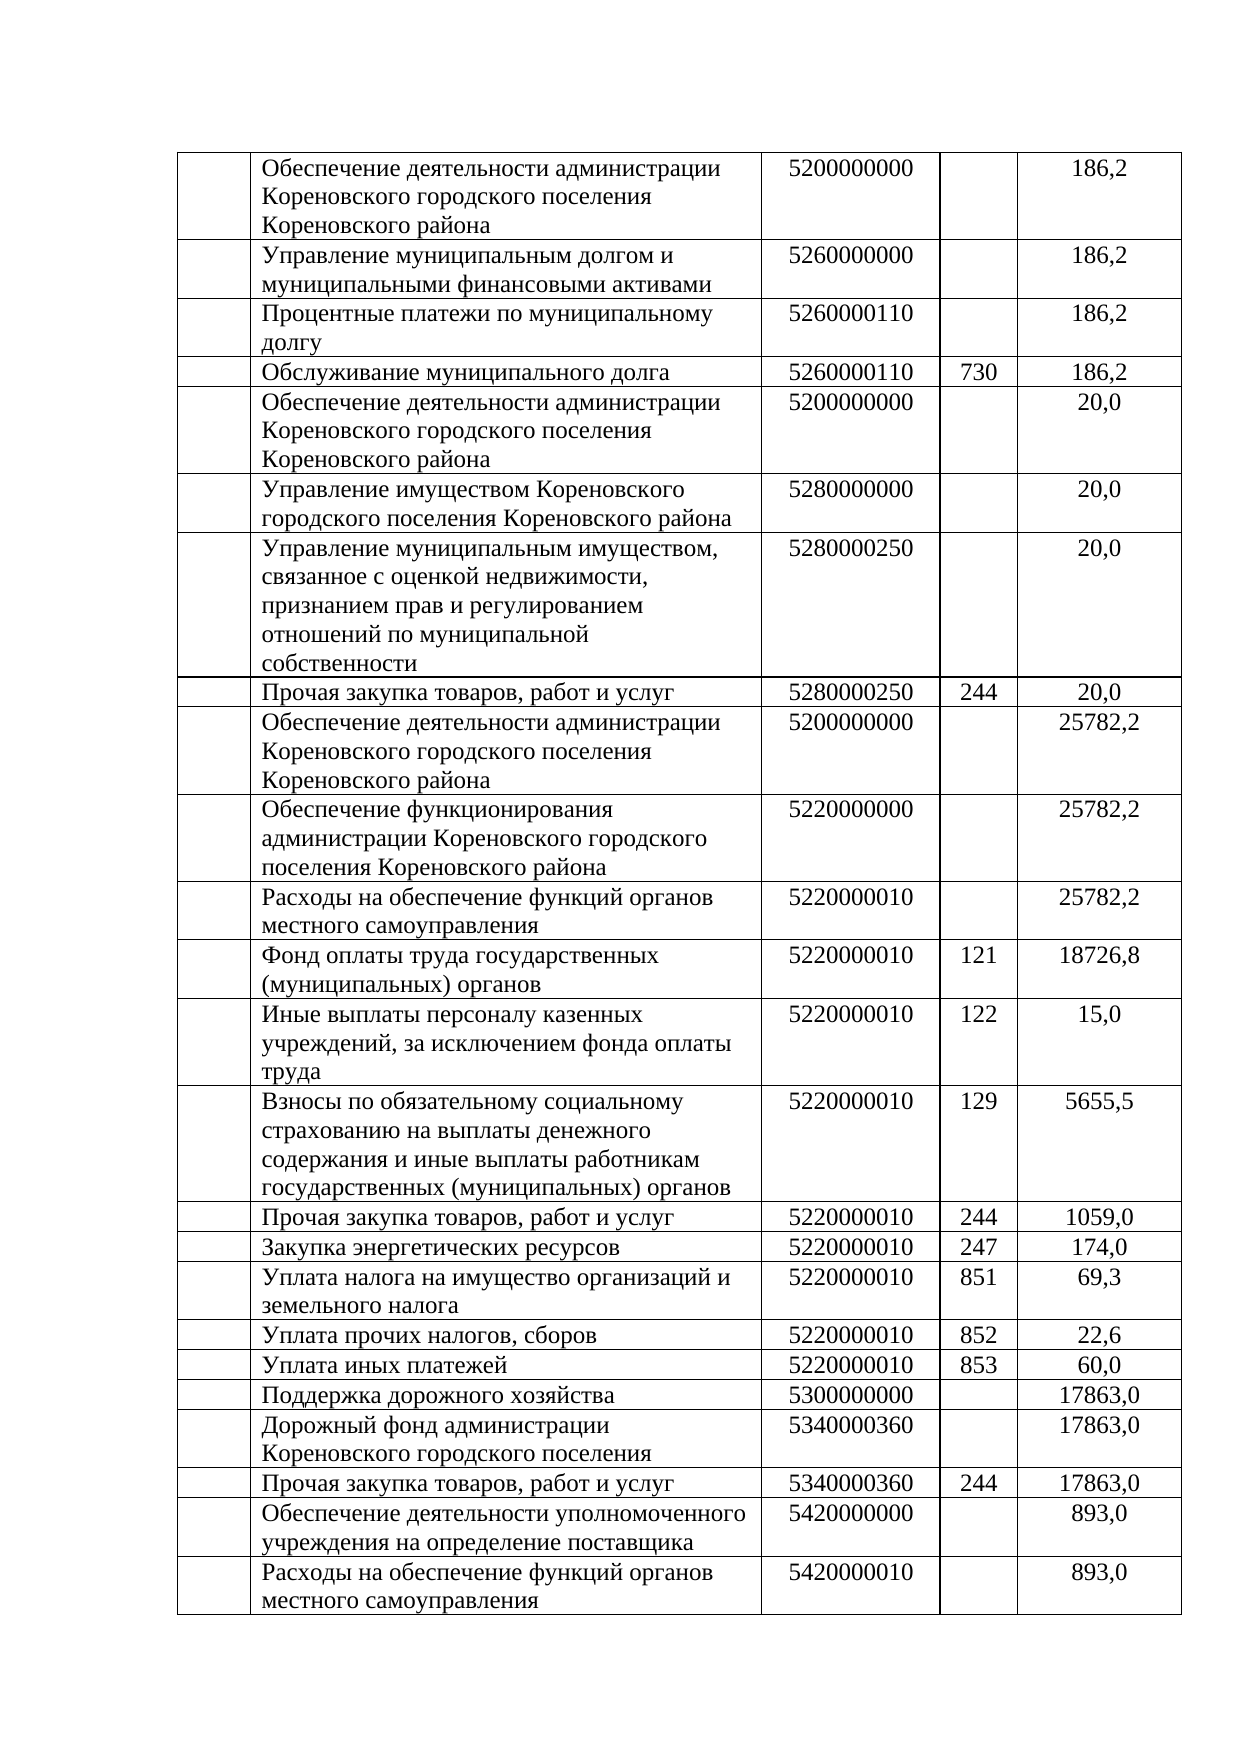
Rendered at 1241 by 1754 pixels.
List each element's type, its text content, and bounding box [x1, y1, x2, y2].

table_cell 5340000360 [762, 1468, 939, 1497]
table_cell Обеспечение деятельности администрации Кореновского городского поселения Кореновского района [251, 707, 761, 793]
table_cell 5220000010 [762, 1086, 939, 1201]
table_cell 5260000000 [762, 240, 939, 297]
table_cell [178, 153, 250, 239]
table_cell [178, 707, 250, 793]
table_cell Фонд оплаты труда государственных (муниципальных) органов [251, 940, 761, 998]
table_cell Обеспечение деятельности администрации Кореновского городского поселения Кореновского района [251, 387, 761, 473]
table_cell Обеспечение функционирования администрации Кореновского городского поселения Кореновского района [251, 795, 761, 881]
table_cell 25782,2 [1018, 882, 1181, 939]
table_cell 5280000250 [762, 678, 939, 706]
table_cell 5220000010 [762, 1262, 939, 1319]
table_cell Прочая закупка товаров, работ и услуг [251, 1202, 761, 1231]
table_cell 15,0 [1018, 999, 1181, 1085]
table_cell 20,0 [1018, 387, 1181, 473]
table_cell Расходы на обеспечение функций органов местного самоуправления [251, 1557, 761, 1614]
table_cell [178, 1350, 250, 1379]
table_cell [178, 533, 250, 676]
table_cell 17863,0 [1018, 1380, 1181, 1409]
table_cell 60,0 [1018, 1350, 1181, 1379]
table_cell 69,3 [1018, 1262, 1181, 1319]
table_cell 5220000010 [762, 1320, 939, 1349]
table_cell Дорожный фонд администрации Кореновского городского поселения [251, 1410, 761, 1467]
table_cell 5220000010 [762, 1232, 939, 1261]
table_cell 5420000000 [762, 1498, 939, 1556]
table_cell [941, 1410, 1017, 1467]
table_cell [178, 940, 250, 998]
table_cell [941, 882, 1017, 939]
table_cell Управление имуществом Кореновского городского поселения Кореновского района [251, 474, 761, 532]
table_cell Процентные платежи по муниципальному долгу [251, 299, 761, 356]
table_cell 20,0 [1018, 474, 1181, 532]
table_cell [178, 882, 250, 939]
table_cell 5280000250 [762, 533, 939, 676]
table_cell 5200000000 [762, 387, 939, 473]
table_cell 5300000000 [762, 1380, 939, 1409]
table_cell 25782,2 [1018, 707, 1181, 793]
table_cell [178, 1380, 250, 1409]
table_cell Взносы по обязательному социальному страхованию на выплаты денежного содержания и иные выплаты работникам государственных (муниципальных) органов [251, 1086, 761, 1201]
table_cell Управление муниципальным долгом и муниципальными финансовыми активами [251, 240, 761, 297]
table_cell 174,0 [1018, 1232, 1181, 1261]
table_cell 121 [941, 940, 1017, 998]
table_cell 5220000010 [762, 882, 939, 939]
table_cell [941, 240, 1017, 297]
table_cell 186,2 [1018, 240, 1181, 297]
table_cell [178, 1557, 250, 1614]
table_cell [941, 1380, 1017, 1409]
table_cell [941, 387, 1017, 473]
table_cell [941, 474, 1017, 532]
table_cell 730 [941, 357, 1017, 386]
table_cell 17863,0 [1018, 1410, 1181, 1467]
table_cell [178, 1086, 250, 1201]
table_cell Уплата прочих налогов, сборов [251, 1320, 761, 1349]
table_cell [178, 999, 250, 1085]
table_cell 5340000360 [762, 1410, 939, 1467]
table_cell Обеспечение деятельности администрации Кореновского городского поселения Кореновского района [251, 153, 761, 239]
table_cell 22,6 [1018, 1320, 1181, 1349]
table_cell 893,0 [1018, 1498, 1181, 1556]
table_cell Управление муниципальным имуществом, связанное с оценкой недвижимости, признанием прав и регулированием отношений по муниципальной собственности [251, 533, 761, 676]
table_cell [941, 795, 1017, 881]
table_cell 5280000000 [762, 474, 939, 532]
table_cell 247 [941, 1232, 1017, 1261]
table_cell [178, 795, 250, 881]
table_cell Обеспечение деятельности уполномоченного учреждения на определение поставщика [251, 1498, 761, 1556]
table_cell [178, 474, 250, 532]
table_cell [178, 387, 250, 473]
table_cell [178, 1410, 250, 1467]
table_cell 17863,0 [1018, 1468, 1181, 1497]
table_cell [941, 1498, 1017, 1556]
table_cell 1059,0 [1018, 1202, 1181, 1231]
table_cell Прочая закупка товаров, работ и услуг [251, 1468, 761, 1497]
table_cell 5220000000 [762, 795, 939, 881]
table_cell [941, 707, 1017, 793]
table_cell Прочая закупка товаров, работ и услуг [251, 678, 761, 706]
table_cell Поддержка дорожного хозяйства [251, 1380, 761, 1409]
table_cell [178, 1202, 250, 1231]
table_cell [178, 678, 250, 706]
table_cell 5220000010 [762, 1350, 939, 1379]
table_cell 5420000010 [762, 1557, 939, 1614]
table_cell [178, 299, 250, 356]
table_cell [941, 153, 1017, 239]
table_cell 5220000010 [762, 940, 939, 998]
table_cell 853 [941, 1350, 1017, 1379]
table_cell [178, 357, 250, 386]
table_cell 893,0 [1018, 1557, 1181, 1614]
table_cell 5200000000 [762, 153, 939, 239]
table_cell 244 [941, 678, 1017, 706]
table_cell [178, 1468, 250, 1497]
table_cell 20,0 [1018, 533, 1181, 676]
table_cell [941, 1557, 1017, 1614]
table_cell [178, 1232, 250, 1261]
table_cell Иные выплаты персоналу казенных учреждений, за исключением фонда оплаты труда [251, 999, 761, 1085]
table_cell 5260000110 [762, 357, 939, 386]
table_cell 186,2 [1018, 357, 1181, 386]
table_cell 244 [941, 1202, 1017, 1231]
table_cell [178, 240, 250, 297]
table_cell 20,0 [1018, 678, 1181, 706]
table_cell 5220000010 [762, 999, 939, 1085]
table_cell [941, 533, 1017, 676]
table_cell 25782,2 [1018, 795, 1181, 881]
table_cell 5260000110 [762, 299, 939, 356]
table_cell [178, 1320, 250, 1349]
table_cell Обслуживание муниципального долга [251, 357, 761, 386]
table_cell Расходы на обеспечение функций органов местного самоуправления [251, 882, 761, 939]
table_cell [941, 299, 1017, 356]
table_cell 5200000000 [762, 707, 939, 793]
table_cell 5220000010 [762, 1202, 939, 1231]
table_cell 244 [941, 1468, 1017, 1497]
table_cell 186,2 [1018, 153, 1181, 239]
table_cell Уплата налога на имущество организаций и земельного налога [251, 1262, 761, 1319]
table_cell 5655,5 [1018, 1086, 1181, 1201]
table_cell Уплата иных платежей [251, 1350, 761, 1379]
table_cell Закупка энергетических ресурсов [251, 1232, 761, 1261]
table_cell 122 [941, 999, 1017, 1085]
table_cell 851 [941, 1262, 1017, 1319]
table_cell 852 [941, 1320, 1017, 1349]
table_cell [178, 1498, 250, 1556]
table_cell 186,2 [1018, 299, 1181, 356]
table_cell 18726,8 [1018, 940, 1181, 998]
table_cell 129 [941, 1086, 1017, 1201]
table_cell [178, 1262, 250, 1319]
